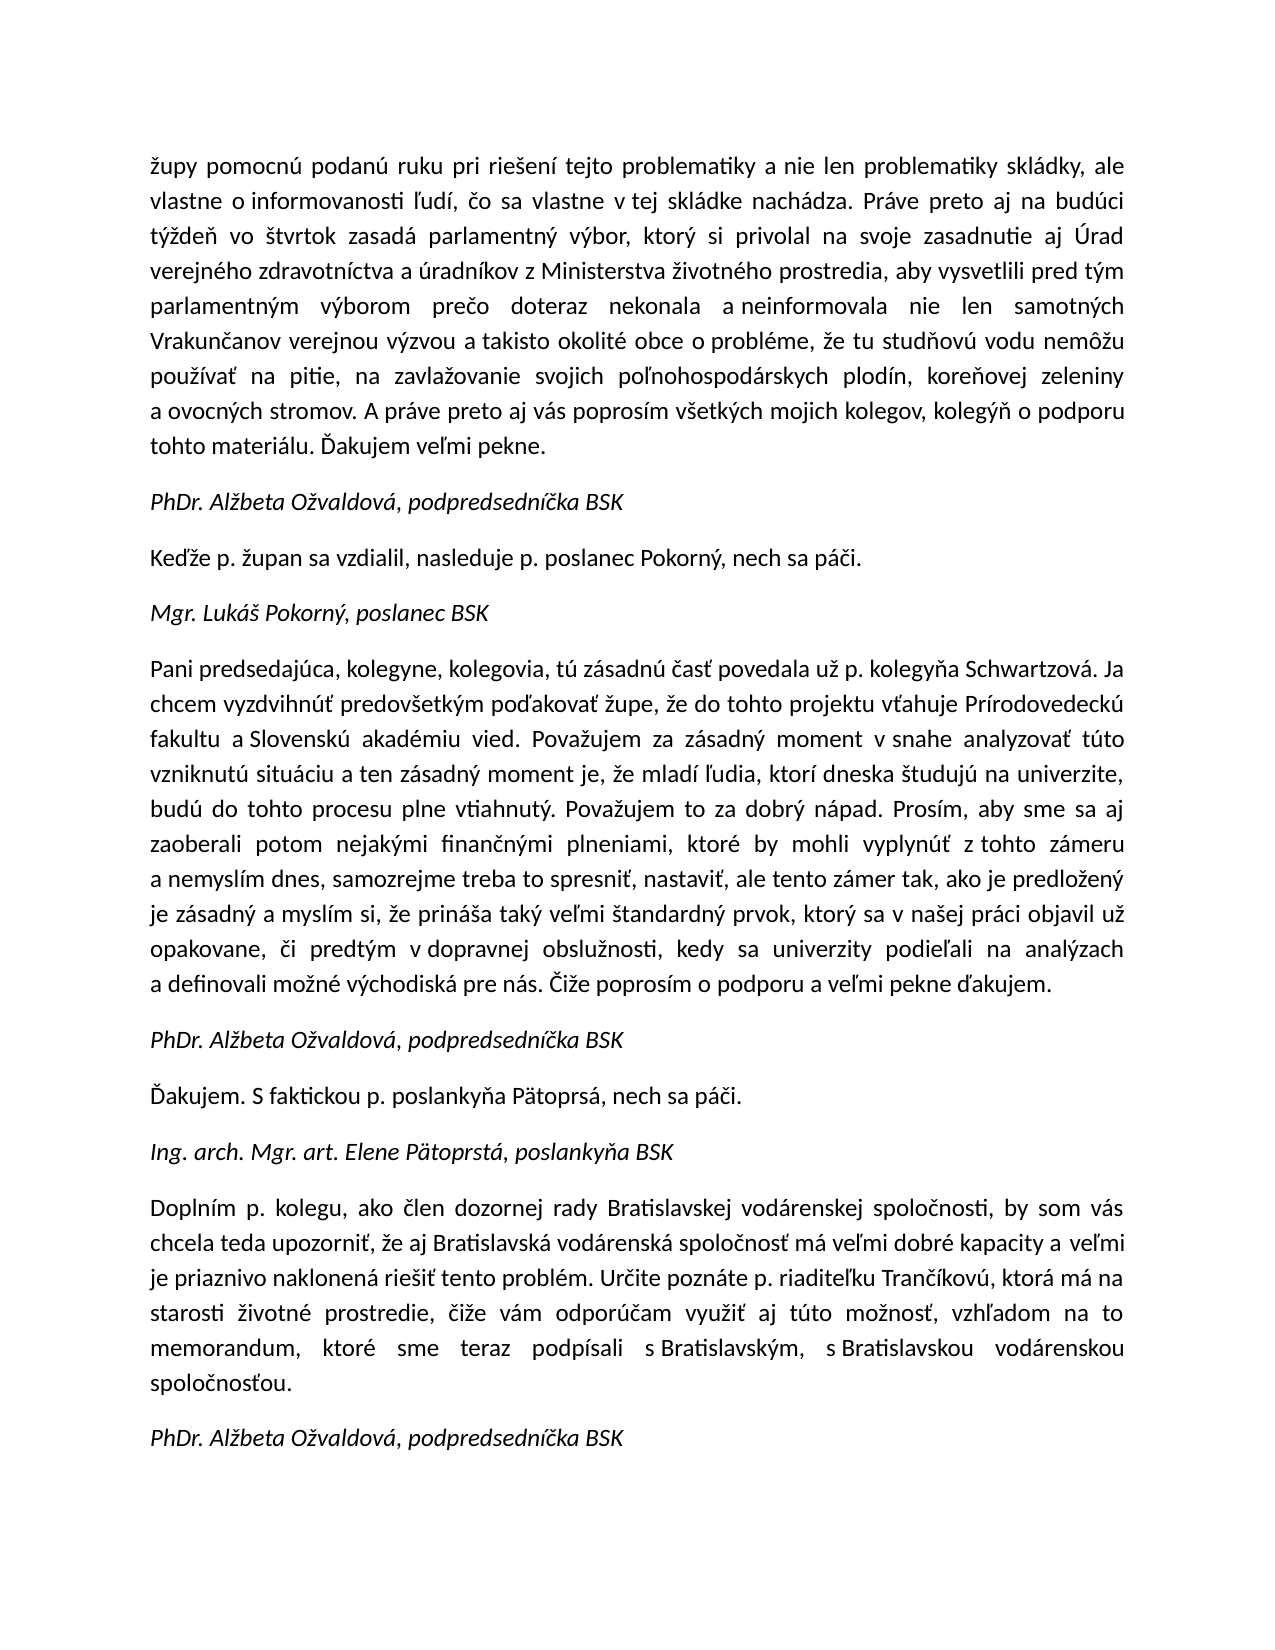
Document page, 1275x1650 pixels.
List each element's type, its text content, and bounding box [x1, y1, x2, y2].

text Ing. arch. Mgr. art. Elene Pätoprstá, poslankyňa BSK [150, 1136, 1125, 1166]
text Mgr. Lukáš Pokorný, poslanec BSK [150, 597, 1125, 628]
text PhDr. Alžbeta Ožvaldová, podpredsedníčka BSK [150, 1024, 1125, 1055]
text Ďakujem. S faktickou p. poslankyňa Pätoprsá, nech sa páči. [150, 1080, 1125, 1111]
text PhDr. Alžbeta Ožvaldová, podpredsedníčka BSK [150, 486, 1125, 516]
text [150, 150, 1125, 461]
text Keďže p. župan sa vzdialil, nasleduje p. poslanec Pokorný, nech sa páči. [150, 542, 1125, 572]
text Pani predsedajúca, kolegyne, kolegovia, tú zásadnú časť povedala už p. kolegyňa Schwartzová. Ja chcem vyzdvihnúť predovšetkým poďakovať župe, že do tohto projektu vťahuje Prírodovedeckú fakultu a Slovenskú akadémiu vied. Považujem za zásadný moment v snahe analyzovať túto vzniknutú situáciu a ten zásadný moment je, že mladí ľudia, ktorí dneska študujú na univerzite, budú do tohto procesu plne vtiahnutý. Považujem to za dobrý nápad. Prosím, aby sme sa aj zaoberali potom nejakými finančnými plneniami, ktoré by mohli vyplynúť z tohto zámeru a nemyslím dnes, samozrejme treba to spresniť, nastaviť, ale tento zámer tak, ako je predložený je zásadný a myslím si, že prináša taký veľmi štandardný prvok, ktorý sa v našej práci objavil už opakovane, či predtým v dopravnej obslužnosti, kedy sa univerzity podieľali na analýzach a definovali možné východiská pre nás. Čiže poprosím o podporu a veľmi pekne ďakujem. [150, 653, 1125, 999]
text PhDr. Alžbeta Ožvaldová, podpredsedníčka BSK [150, 1422, 1125, 1453]
text Doplním p. kolegu, ako člen dozornej rady Bratislavskej vodárenskej spoločnosti, by som vás chcela teda upozorniť, že aj Bratislavská vodárenská spoločnosť má veľmi dobré kapacity a veľmi je priaznivo naklonená riešiť tento problém. Určite poznáte p. riaditeľku Trančíkovú, ktorá má na starosti životné prostredie, čiže vám odporúčam využiť aj túto možnosť, vzhľadom na to memorandum, ktoré sme teraz podpísali s Bratislavským, s Bratislavskou vodárenskou spoločnosťou. [150, 1192, 1125, 1397]
